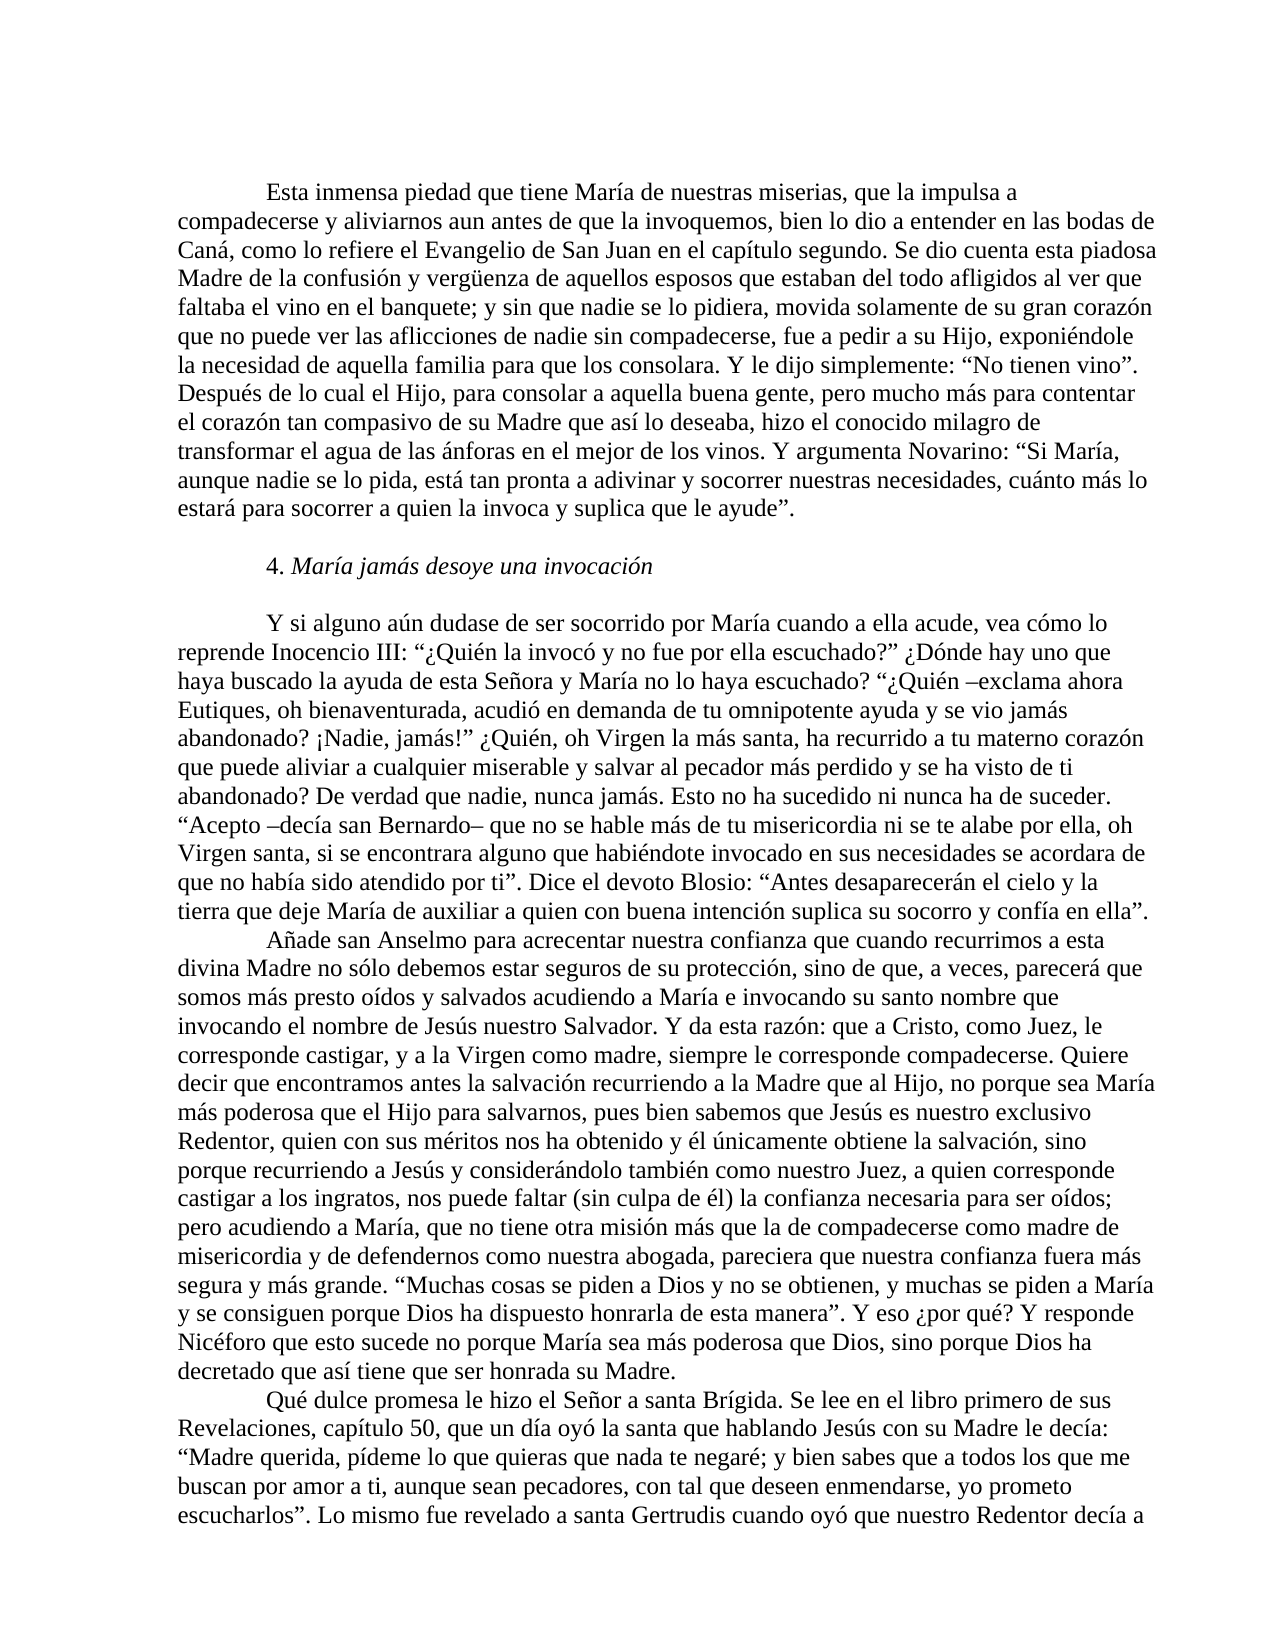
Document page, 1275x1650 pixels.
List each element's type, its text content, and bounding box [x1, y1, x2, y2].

text 4. María jamás desoye una invocación [177, 551, 1157, 580]
text Añade san Anselmo para acrecentar nuestra confianza que cuando recurrimos a esta divina Madre no sólo debemos estar seguros de su protección, sino de que, a veces, parecerá que somos más presto oídos y salvados acudiendo a María e invocando su santo nombre que invocando el nombre de Jesús nuestro Salvador. Y da esta razón: que a Cristo, como Juez, le corresponde castigar, y a la Virgen como madre, siempre le corresponde compadecerse. Quiere decir que encontramos antes la salvación recurriendo a la Madre que al Hijo, no porque sea María más poderosa que el Hijo para salvarnos, pues bien sabemos que Jesús es nuestro exclusivo Redentor, quien con sus méritos nos ha obtenido y él únicamente obtiene la salvación, sino porque recurriendo a Jesús y considerándolo también como nuestro Juez, a quien corresponde castigar a los ingratos, nos puede faltar (sin culpa de él) la confianza necesaria para ser oídos; pero acudiendo a María, que no tiene otra misión más que la de compadecerse como madre de misericordia y de defendernos como nuestra abogada, pareciera que nuestra confianza fuera más segura y más grande. “Muchas cosas se piden a Dios y no se obtienen, y muchas se piden a María y se consiguen porque Dios ha dispuesto honrarla de esta manera”. Y eso ¿por qué? Y responde Nicéforo que esto sucede no porque María sea más poderosa que Dios, sino porque Dios ha decretado que así tiene que ser honrada su Madre. [177, 925, 1157, 1385]
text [177, 1385, 1157, 1528]
text Esta inmensa piedad que tiene María de nuestras miserias, que la impulsa a compadecerse y aliviarnos aun antes de que la invoquemos, bien lo dio a entender en las bodas de Caná, como lo refiere el Evangelio de San Juan en el capítulo segundo. Se dio cuenta esta piadosa Madre de la confusión y vergüenza de aquellos esposos que estaban del todo afligidos al ver que faltaba el vino en el banquete; y sin que nadie se lo pidiera, movida solamente de su gran corazón que no puede ver las aflicciones de nadie sin compadecerse, fue a pedir a su Hijo, exponiéndole la necesidad de aquella familia para que los consolara. Y le dijo simplemente: “No tienen vino”. Después de lo cual el Hijo, para consolar a aquella buena gente, pero mucho más para contentar el corazón tan compasivo de su Madre que así lo deseaba, hizo el conocido milagro de transformar el agua de las ánforas en el mejor de los vinos. Y argumenta Novarino: “Si María, aunque nadie se lo pida, está tan pronta a adivinar y socorrer nuestras necesidades, cuánto más lo estará para socorrer a quien la invoca y suplica que le ayude”. [177, 177, 1157, 522]
text Y si alguno aún dudase de ser socorrido por María cuando a ella acude, vea cómo lo reprende Inocencio III: “¿Quién la invocó y no fue por ella escuchado?” ¿Dónde hay uno que haya buscado la ayuda de esta Señora y María no lo haya escuchado? “¿Quién –exclama ahora Eutiques, oh bienaventurada, acudió en demanda de tu omnipotente ayuda y se vio jamás abandonado? ¡Nadie, jamás!” ¿Quién, oh Virgen la más santa, ha recurrido a tu materno corazón que puede aliviar a cualquier miserable y salvar al pecador más perdido y se ha visto de ti abandonado? De verdad que nadie, nunca jamás. Esto no ha sucedido ni nunca ha de suceder. “Acepto –decía san Bernardo– que no se hable más de tu misericordia ni se te alabe por ella, oh Virgen santa, si se encontrara alguno que habiéndote invocado en sus necesidades se acordara de que no había sido atendido por ti”. Dice el devoto Blosio: “Antes desaparecerán el cielo y la tierra que deje María de auxiliar a quien con buena intención suplica su socorro y confía en ella”. [177, 608, 1157, 925]
